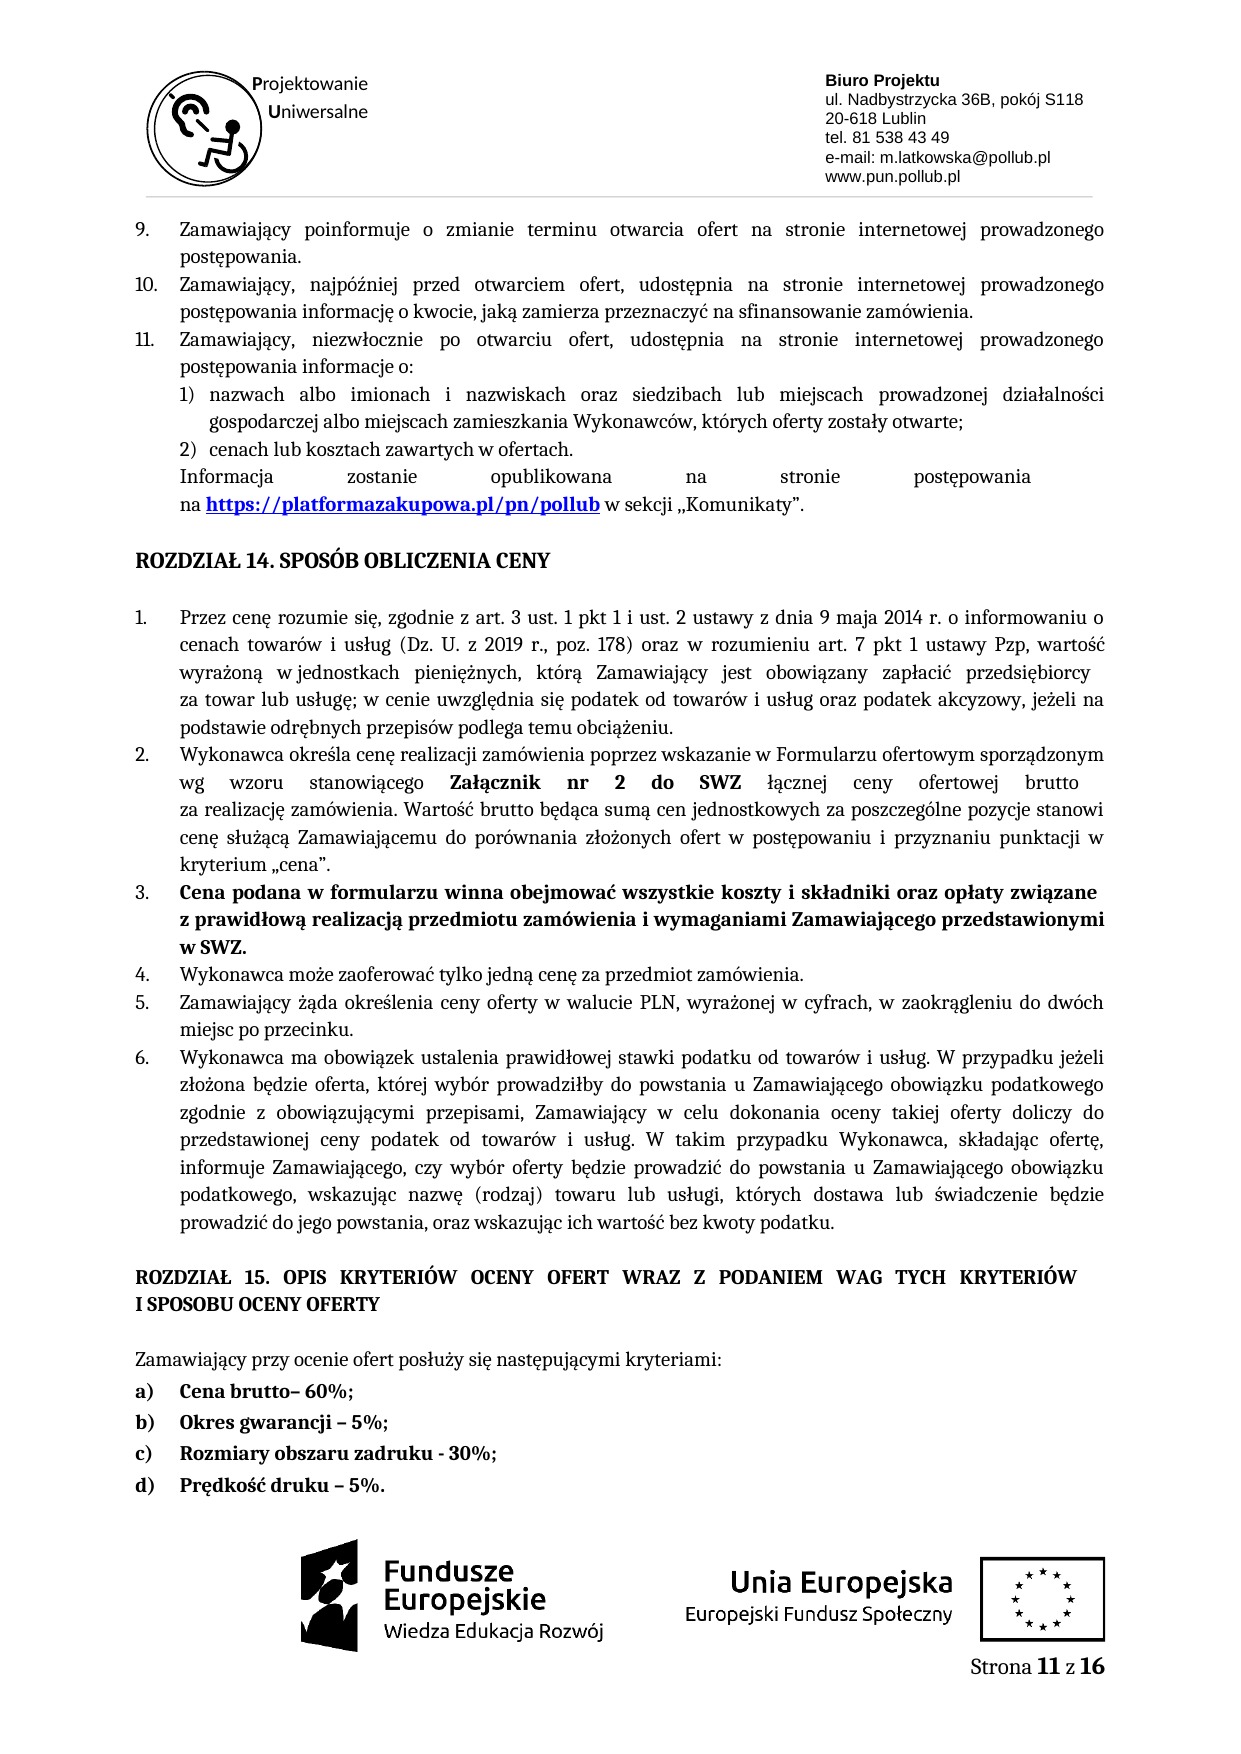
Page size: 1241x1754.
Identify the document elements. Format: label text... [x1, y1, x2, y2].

list Zamawiający żąda określenia ceny oferty w walucie PLN, wyrażonej w cyfrach, w zaokrągleniu do dwóch miejsc po przecinku. [135, 990, 1105, 1042]
text ROZDZIAŁ 14. SPOSÓB OBLICZENIA CENY [135, 548, 1105, 574]
list Przez cenę rozumie się, zgodnie z art. 3 ust. 1 pkt 1 i ust. 2 ustawy z dnia 9 maja 2014 r. o informowaniu o cenach towarów i usług (Dz. U. z 2019 r., poz. 178) oraz w rozumieniu art. 7 pkt 1 ustawy Pzp, wartość wyrażoną w jednostkach pieniężnych, którą Zamawiający jest obowiązany zapłacić przedsiębiorcy za towar lub usługę; w cenie uwzględnia się podatek od towarów i usług oraz podatek akcyzowy, jeżeli na podstawie odrębnych przepisów podlega temu obciążeniu. [135, 605, 1105, 739]
list Wykonawca określa cenę realizacji zamówienia poprzez wskazanie w Formularzu ofertowym sporządzonym wg wzoru stanowiącego Załącznik nr 2 do SWZ łącznej ceny ofertowej brutto za realizację zamówienia. Wartość brutto będąca sumą cen jednostkowych za poszczególne pozycje stanowi cenę służącą Zamawiającemu do porównania złożonych ofert w postępowaniu i przyznaniu punktacji w kryterium „cena”. [135, 743, 1105, 877]
list Wykonawca ma obowiązek ustalenia prawidłowej stawki podatku od towarów i usług. W przypadku jeżeli złożona będzie oferta, której wybór prowadziłby do powstania u Zamawiającego obowiązku podatkowego zgodnie z obowiązującymi przepisami, Zamawiający w celu dokonania oceny takiej oferty doliczy do przedstawionej ceny podatek od towarów i usług. W takim przypadku Wykonawca, składając ofertę, informuje Zamawiającego, czy wybór oferty będzie prowadzić do powstania u Zamawiającego obowiązku podatkowego, wskazując nazwę (rodzaj) towaru lub usługi, których dostawa lub świadczenie będzie prowadzić do jego powstania, oraz wskazując ich wartość bez kwoty podatku. [135, 1045, 1105, 1234]
list Zamawiający, niezwłocznie po otwarciu ofert, udostępnia na stronie internetowej prowadzonego postępowania informacje o: [135, 328, 1105, 379]
list nazwach albo imionach i nazwiskach oraz siedzibach lub miejscach prowadzonej działalności gospodarczej albo miejscach zamieszkania Wykonawców, których oferty zostały otwarte; [179, 383, 1105, 434]
picture [301, 1539, 1105, 1652]
list Wykonawca może zaoferować tylko jedną cenę za przedmiot zamówienia. [135, 963, 1105, 987]
list Cena podana w formularzu winna obejmować wszystkie koszty i składniki oraz opłaty związane z prawidłową realizacją przedmiotu zamówienia i wymaganiami Zamawiającego przedstawionymi w SWZ. [135, 880, 1105, 959]
text Informacja zostanie opublikowana na stronie postępowania na https://platformazakupowa.pl/pn/pollub w sekcji ,,Komunikaty”. [179, 465, 1105, 517]
list Cena brutto– 60%; [135, 1379, 1105, 1403]
list Okres gwarancji – 5%; [135, 1411, 1105, 1434]
list cenach lub kosztach zawartych w ofertach. [179, 438, 1105, 462]
text ROZDZIAŁ 15. OPIS KRYTERIÓW OCENY OFERT WRAZ Z PODANIEM WAG TYCH KRYTERIÓW I SPOSOBU OCENY OFERTY [135, 1265, 1105, 1317]
list Zamawiający, najpóźniej przed otwarciem ofert, udostępnia na stronie internetowej prowadzonego postępowania informację o kwocie, jaką zamierza przeznaczyć na sfinansowanie zamówienia. [135, 273, 1105, 324]
list Zamawiający poinformuje o zmianie terminu otwarcia ofert na stronie internetowej prowadzonego postępowania. [135, 218, 1105, 269]
list Rozmiary obszaru zadruku - 30%; [135, 1442, 1105, 1466]
list Prędkość druku – 5%. [135, 1473, 1105, 1497]
text Zamawiający przy ocenie ofert posłuży się następującymi kryteriami: [135, 1348, 1105, 1372]
